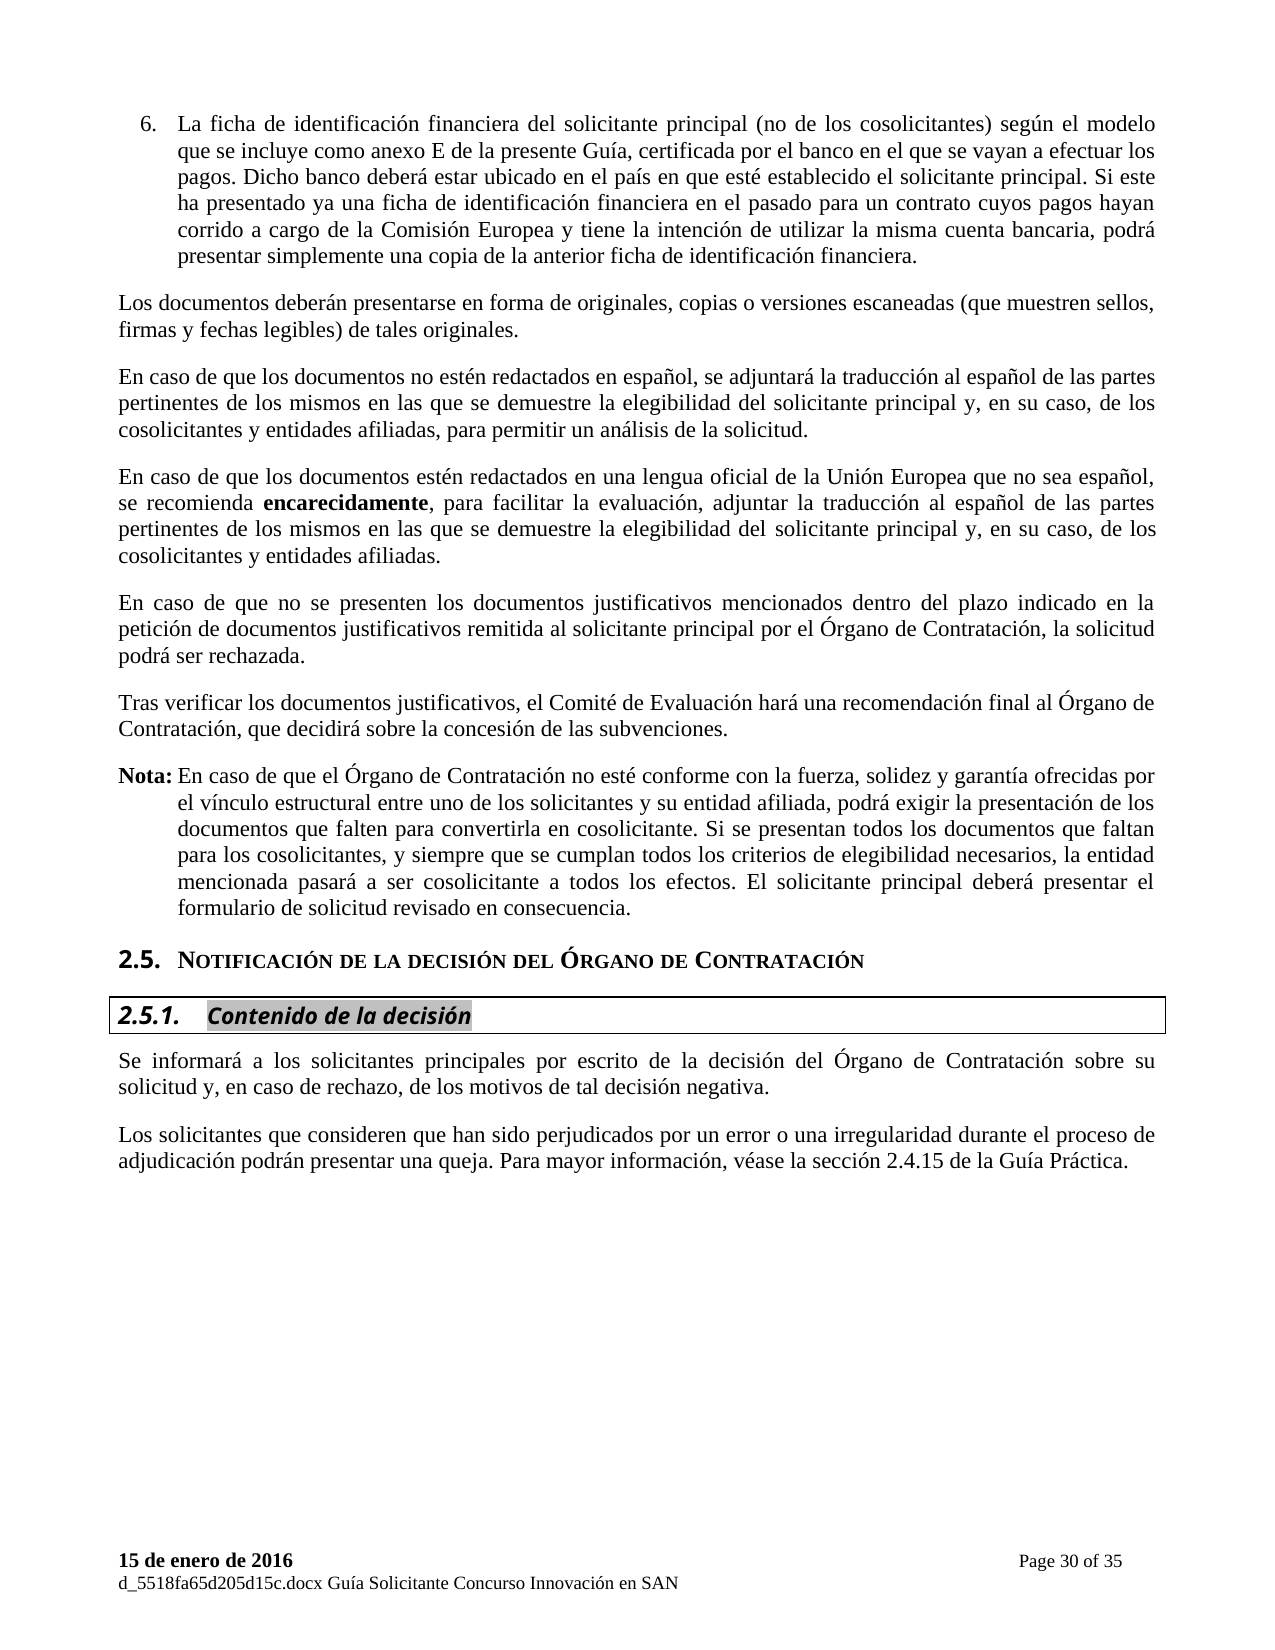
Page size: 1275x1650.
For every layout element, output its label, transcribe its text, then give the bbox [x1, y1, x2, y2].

text Se informará a los solicitantes principales por escrito de la decisión del Órgano de Contratación sobre su solicitud y, en caso de rechazo, de los motivos de tal decisión negativa. [118, 1047, 1157, 1100]
text Los documentos deberán presentarse en forma de originales, copias o versiones escaneadas (que muestren sellos, firmas y fechas legibles) de tales originales. [118, 289, 1157, 342]
text Contenido de la decisión [110, 998, 1165, 1033]
text Tras verificar los documentos justificativos, el Comité de Evaluación hará una recomendación final al Órgano de Contratación, que decidirá sobre la concesión de las subvenciones. [118, 689, 1157, 742]
text En caso de que no se presenten los documentos justificativos mencionados dentro del plazo indicado en la petición de documentos justificativos remitida al solicitante principal por el Órgano de Contratación, la solicitud podrá ser rechazada. [118, 589, 1157, 668]
text Los solicitantes que consideren que han sido perjudicados por un error o una irregularidad durante el proceso de adjudicación podrán presentar una queja. Para mayor información, véase la sección 2.4.15 de la Guía Práctica. [118, 1121, 1157, 1173]
text Nota: En caso de que el Órgano de Contratación no esté conforme con la fuerza, solidez y garantía ofrecidas por el vínculo estructural entre uno de los solicitantes y su entidad afiliada, podrá exigir la presentación de los documentos que falten para convertirla en cosolicitante. Si se presentan todos los documentos que faltan para los cosolicitantes, y siempre que se cumplan todos los criterios de elegibilidad necesarios, la entidad mencionada pasará a ser cosolicitante a todos los efectos. El solicitante principal deberá presentar el formulario de solicitud revisado en consecuencia. [118, 762, 1157, 921]
text En caso de que los documentos no estén redactados en español, se adjuntará la traducción al español de las partes pertinentes de los mismos en las que se demuestre la elegibilidad del solicitante principal y, en su caso, de los cosolicitantes y entidades afiliadas, para permitir un análisis de la solicitud. [118, 363, 1157, 442]
text En caso de que los documentos estén redactados en una lengua oficial de la Unión Europea que no sea español, se recomienda encarecidamente, para facilitar la evaluación, adjuntar la traducción al español de las partes pertinentes de los mismos en las que se demuestre la elegibilidad del solicitante principal y, en su caso, de los cosolicitantes y entidades afiliadas. [118, 463, 1157, 568]
list Notificación de la decisión del Órgano de Contratación [118, 941, 1157, 976]
list La ficha de identificación financiera del solicitante principal (no de los cosolicitantes) según el modelo que se incluye como anexo E de la presente Guía, certificada por el banco en el que se vayan a efectuar los pagos. Dicho banco deberá estar ubicado en el país en que esté establecido el solicitante principal. Si este ha presentado ya una ficha de identificación financiera en el pasado para un contrato cuyos pagos hayan corrido a cargo de la Comisión Europea y tiene la intención de utilizar la misma cuenta bancaria, podrá presentar simplemente una copia de la anterior ficha de identificación financiera. [140, 110, 1157, 268]
